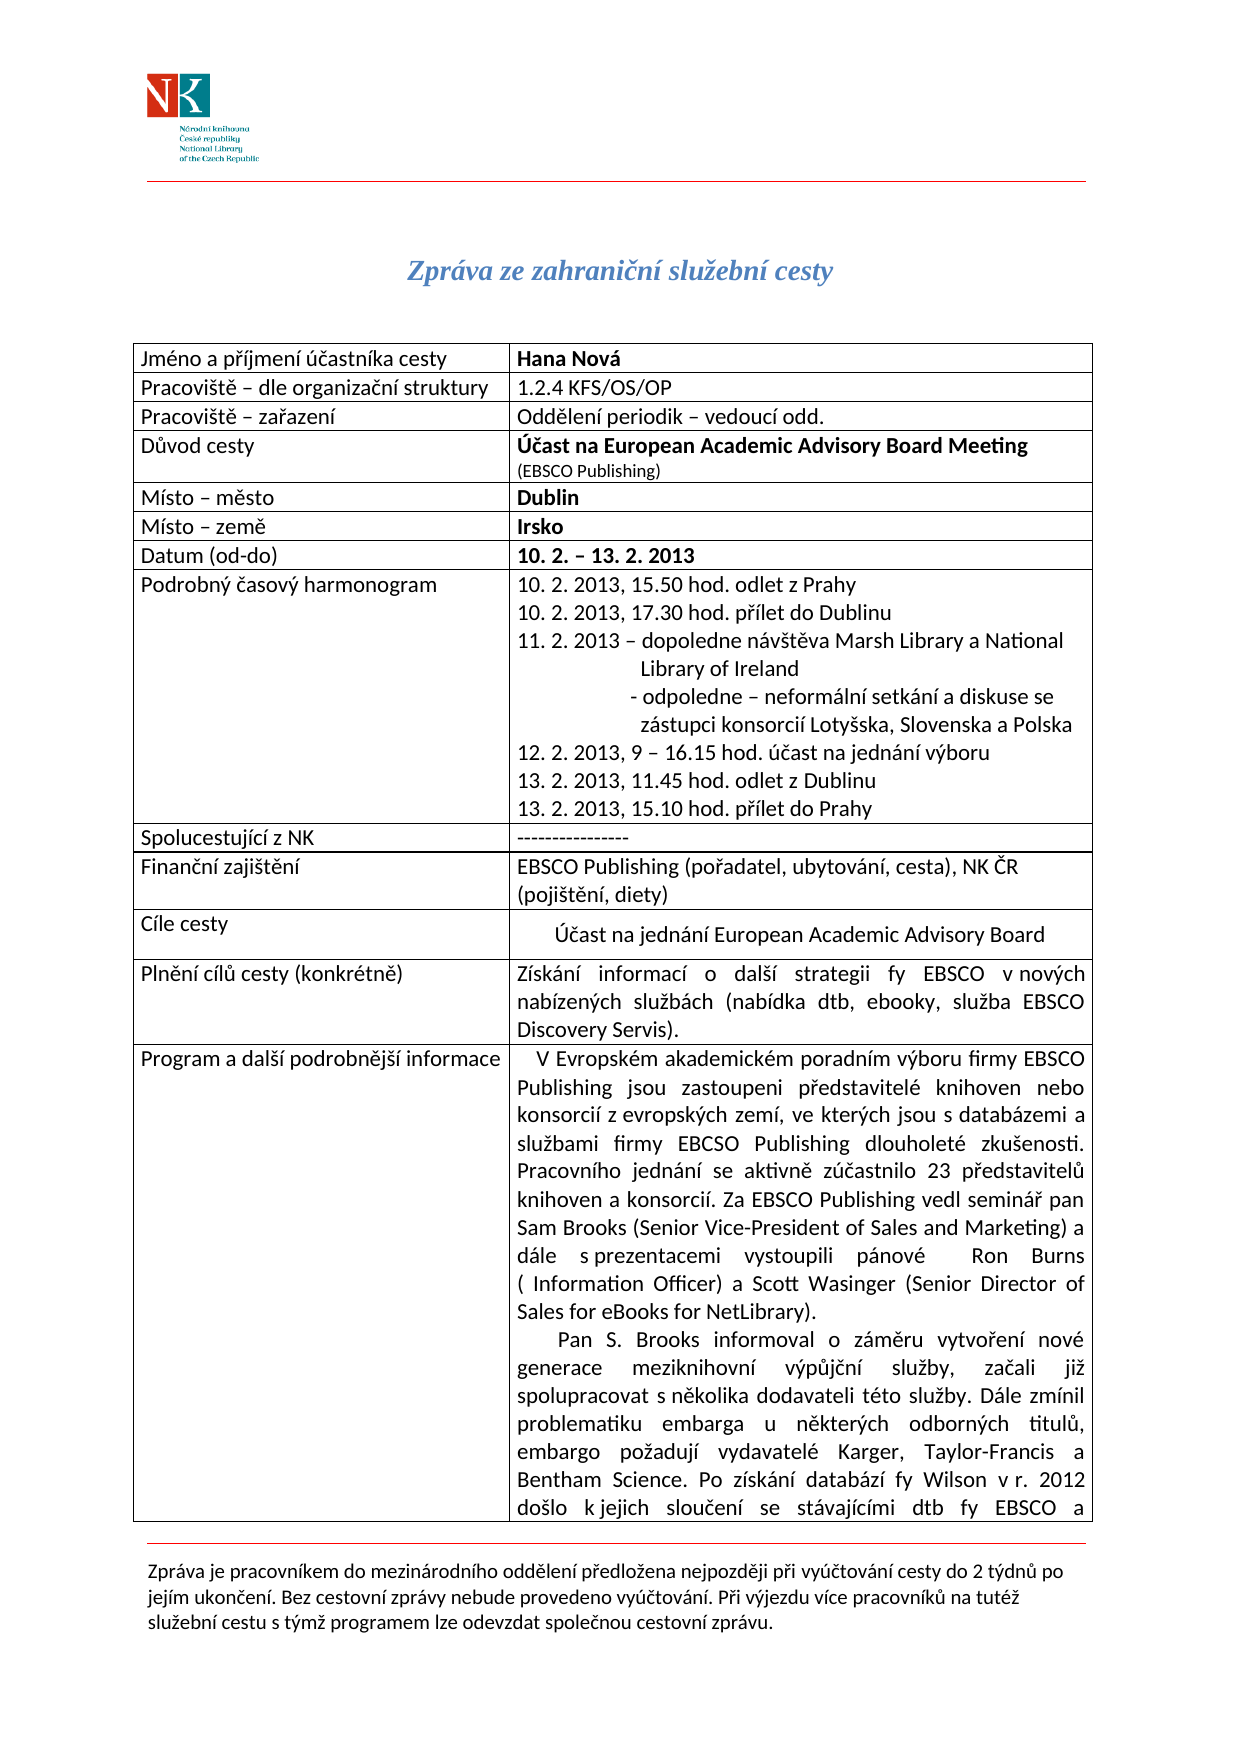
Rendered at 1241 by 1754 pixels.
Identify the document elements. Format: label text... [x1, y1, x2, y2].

table_cell Finanční zajištění [134, 853, 509, 908]
table_cell ---------------- [510, 824, 1092, 851]
table_cell Důvod cesty [134, 431, 509, 482]
picture [147, 73, 259, 163]
table_cell Místo – město [134, 483, 509, 511]
table_cell Spolucestující z NK [134, 824, 509, 851]
table_cell Plnění cílů cesty (konkrétně) [134, 960, 509, 1043]
table_header Hana Nová [510, 344, 1092, 372]
table_cell Irsko [510, 512, 1092, 540]
table_cell Datum (od-do) [134, 541, 509, 569]
table_cell Podrobný časový harmonogram [134, 570, 509, 822]
table_cell Cíle cesty [134, 910, 509, 958]
table_cell Místo – země [134, 512, 509, 540]
table_cell EBSCO Publishing (pořadatel, ubytování, cesta), NK ČR (pojištění, diety) [510, 853, 1092, 908]
table_cell 10. 2. – 13. 2. 2013 [510, 541, 1092, 569]
table_cell Pracoviště – dle organizační struktury [134, 373, 509, 401]
table_cell 10. 2. 2013, 15.50 hod. odlet z Prahy 10. 2. 2013, 17.30 hod. přílet do Dublinu 11. 2. 2013 – dopoledne návštěva Marsh Library a National Library of Ireland - odpoledne – neformální setkání a diskuse se zástupci konsorcií Lotyšska, Slovenska a Polska 12. 2. 2013, 9 – 16.15 hod. účast na jednání výboru 13. 2. 2013, 11.45 hod. odlet z Dublinu 13. 2. 2013, 15.10 hod. přílet do Prahy [510, 570, 1092, 822]
table_header Jméno a příjmení účastníka cesty [134, 344, 509, 372]
table_cell Účast na European Academic Advisory Board Meeting (EBSCO Publishing) [510, 431, 1092, 482]
table_cell Oddělení periodik – vedoucí odd. [510, 402, 1092, 430]
table_cell Pracoviště – zařazení [134, 402, 509, 430]
table_cell 1.2.4 KFS/OS/OP [510, 373, 1092, 401]
table_cell Získání informací o další strategii fy EBSCO v nových nabízených službách (nabídka dtb, ebooky, služba EBSCO Discovery Servis). [510, 960, 1092, 1043]
table_cell Dublin [510, 483, 1092, 511]
table_cell Program a další podrobnější informace [134, 1045, 509, 1521]
table_cell Účast na jednání European Academic Advisory Board [510, 910, 1092, 958]
title Zpráva ze zahraniční služební cesty [148, 253, 1093, 287]
